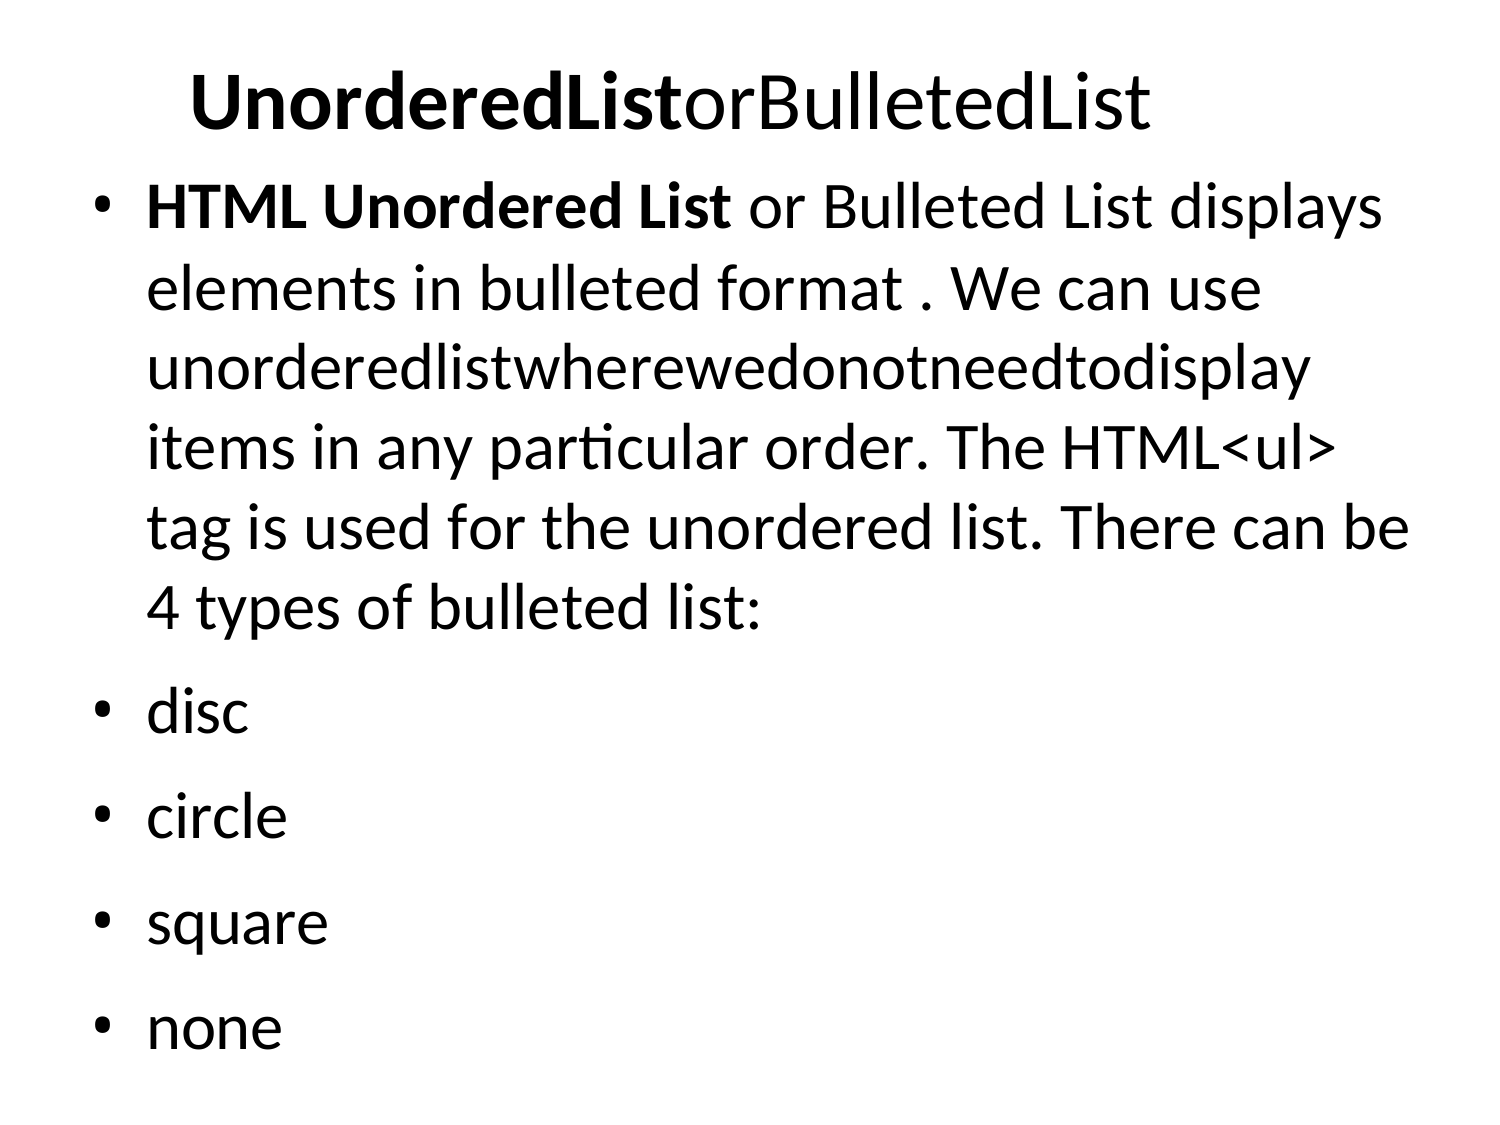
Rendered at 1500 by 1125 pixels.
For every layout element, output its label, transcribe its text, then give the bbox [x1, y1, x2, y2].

list circle [90, 767, 1485, 858]
list disc [90, 662, 1485, 753]
list HTML Unordered List or Bulleted List displays elements in bulleted format . We can use unorderedlistwherewedonotneedtodisplay items in any particular order. The HTML<ul> tag is used for the unordered list. There can be 4 types of bulleted list: [90, 158, 1429, 646]
list none [90, 978, 1485, 1069]
list square [90, 873, 1485, 964]
text UnorderedListorBulletedList [189, 54, 1485, 148]
